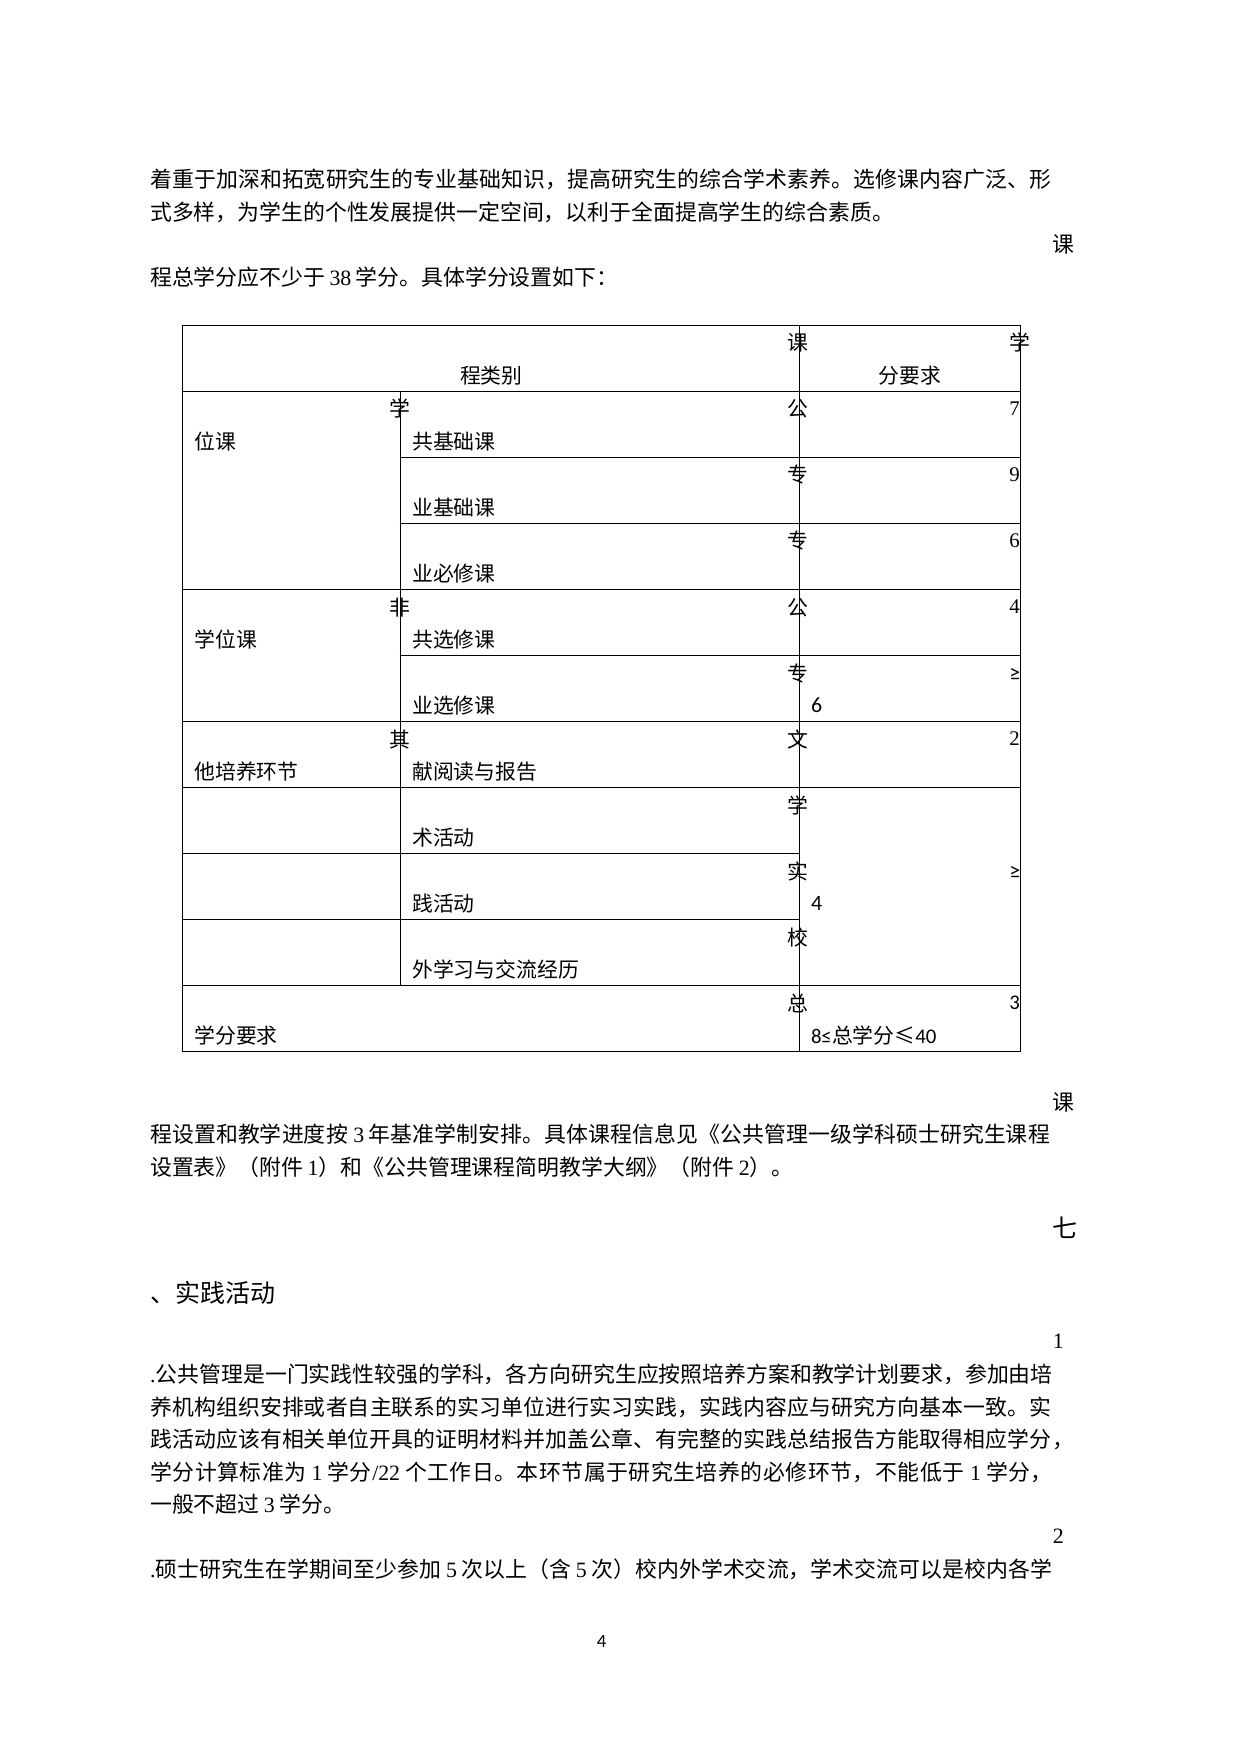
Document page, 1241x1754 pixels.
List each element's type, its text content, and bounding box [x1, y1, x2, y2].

table_cell 专业基础课 [401, 458, 799, 523]
table_cell 38≤总学分≤40 [800, 986, 1020, 1051]
table_cell 实践活动 [401, 854, 799, 919]
table_cell 专业选修课 [401, 656, 799, 721]
table_cell 2 [800, 722, 1020, 787]
table_cell 校外学习与交流经历 [401, 920, 799, 985]
table_cell 学位课 [183, 392, 400, 589]
table_cell 公共基础课 [401, 392, 799, 457]
table_cell [183, 854, 400, 919]
text 七、实践活动 [150, 1194, 1053, 1324]
table_cell 7 [800, 392, 1020, 457]
table_cell 公共选修课 [401, 590, 799, 655]
table_cell 其他培养环节 [183, 722, 400, 787]
table_cell 非学位课 [183, 590, 400, 721]
table_cell ≥6 [800, 656, 1020, 721]
table_header 学分要求 [800, 326, 1020, 391]
text 课程设置和教学进度按3年基准学制安排。具体课程信息见《公共管理一级学科硕士研究生课程设置表》（附件1）和《公共管理课程简明教学大纲》（附件2）。 [150, 1084, 1053, 1182]
text 课程总学分应不少于38学分。具体学分设置如下： [150, 227, 1053, 292]
table_cell 4 [800, 590, 1020, 655]
table_header 课程类别 [183, 326, 799, 391]
table_cell [183, 788, 400, 853]
table_cell [183, 920, 400, 985]
table_cell 总学分要求 [183, 986, 799, 1051]
table_cell 9 [800, 458, 1020, 523]
table_cell 学术活动 [401, 788, 799, 853]
table_cell 文献阅读与报告 [401, 722, 799, 787]
table_cell 6 [800, 524, 1020, 589]
text 1.公共管理是一门实践性较强的学科，各方向研究生应按照培养方案和教学计划要求，参加由培养机构组织安排或者自主联系的实习单位进行实习实践，实践内容应与研究方向基本一致。实践活动应该有相关单位开具的证明材料并加盖公章、有完整的实践总结报告方能取得相应学分，学分计算标准为1学分/22个工作日。本环节属于研究生培养的必修环节，不能低于1学分，一般不超过3学分。 [150, 1324, 1053, 1519]
table_cell 专业必修课 [401, 524, 799, 589]
table_cell ≥4 [800, 788, 1020, 985]
